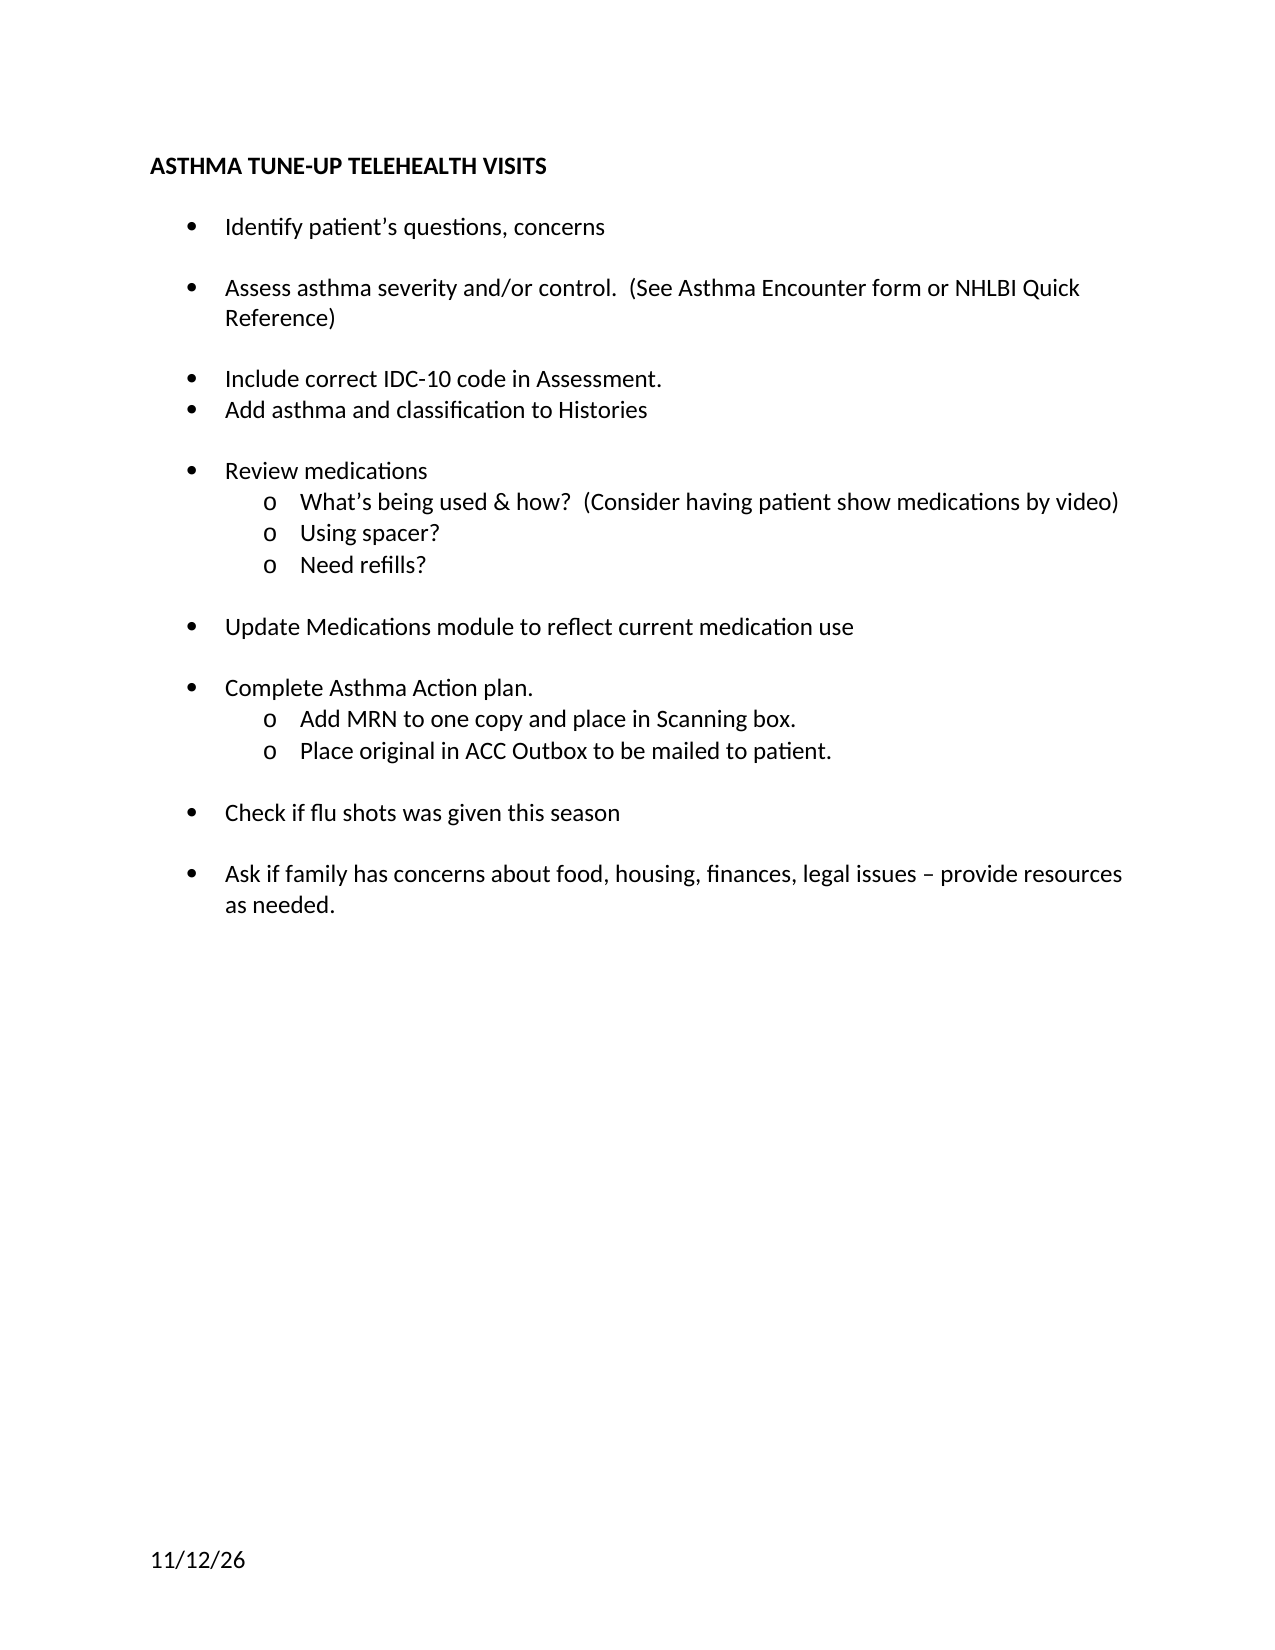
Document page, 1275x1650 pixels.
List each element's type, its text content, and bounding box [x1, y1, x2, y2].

list Include correct IDC-10 code in Assessment. [187, 364, 1125, 394]
list Check if flu shots was given this season [187, 797, 1125, 828]
text ASTHMA TUNE-UP TELEHEALTH VISITS [150, 150, 1125, 181]
list Using spacer? [262, 517, 1125, 549]
list What’s being used & how? (Consider having patient show medications by video) [262, 486, 1125, 517]
list Assess asthma severity and/or control. (See Asthma Encounter form or NHLBI Quick Reference) [187, 272, 1125, 333]
list Ask if family has concerns about food, housing, finances, legal issues – provide resources as needed. [187, 858, 1125, 919]
list Add MRN to one copy and place in Scanning box. [262, 703, 1125, 735]
list Place original in ACC Outbox to be mailed to patient. [262, 735, 1125, 767]
list Review medications [187, 455, 1125, 486]
list Identify patient’s questions, concerns [187, 211, 1125, 242]
list Update Medications module to reflect current medication use [187, 612, 1125, 642]
list Complete Asthma Action plan. [187, 673, 1125, 703]
list Need refills? [262, 549, 1125, 581]
list Add asthma and classification to Histories [187, 394, 1125, 425]
